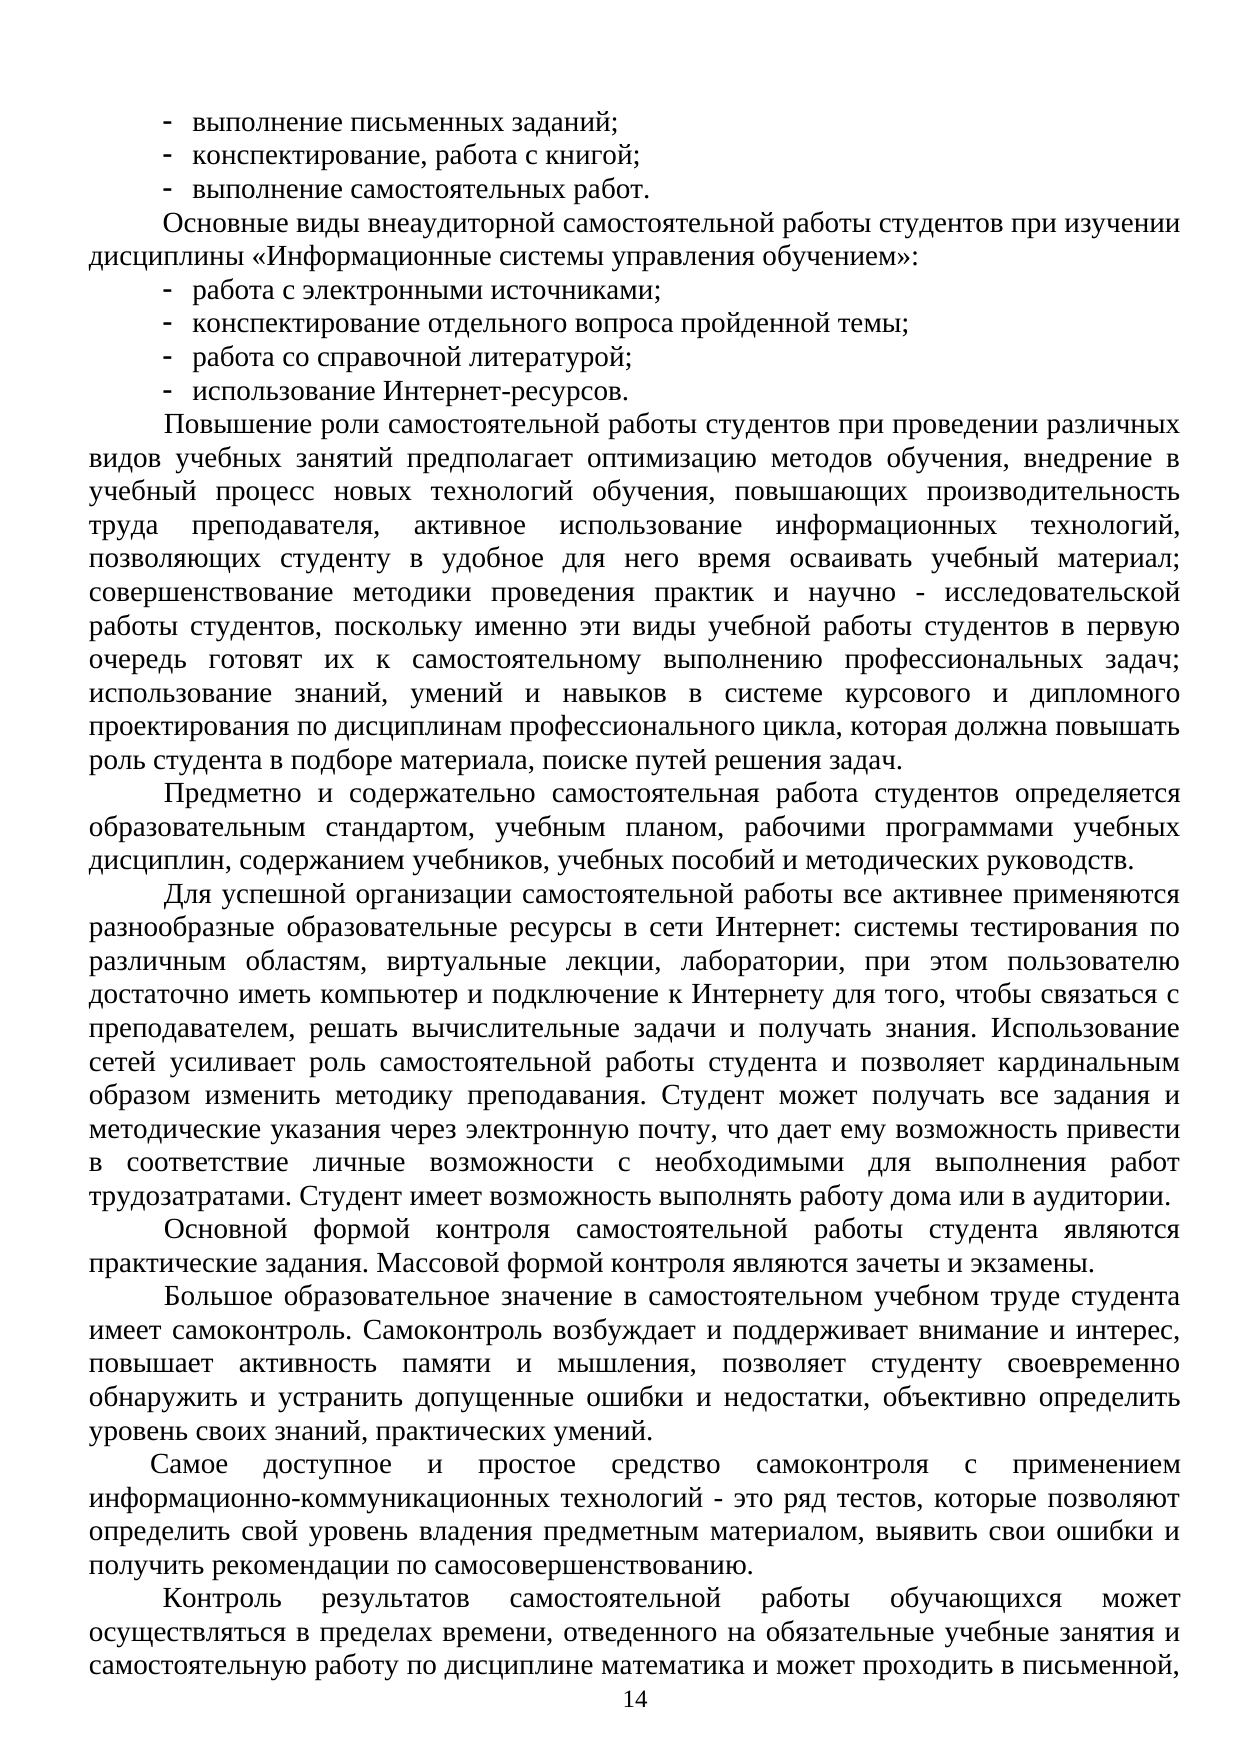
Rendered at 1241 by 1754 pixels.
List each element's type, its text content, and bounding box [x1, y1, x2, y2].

list выполнение самостоятельных работ. [162, 171, 1181, 205]
text Для успешной организации самостоятельной работы все активнее применяются разнообразные образовательные ресурсы в сети Интернет: системы тестирования по различным областям, виртуальные лекции, лаборатории, при этом пользователю достаточно иметь компьютер и подключение к Интернету для того, чтобы связаться с преподавателем, решать вычислительные задачи и получать знания. Использование сетей усиливает роль самостоятельной работы студента и позволяет кардинальным образом изменить методику преподавания. Студент может получать все задания и методические указания через электронную почту, что дает ему возможность привести в соответствие личные возможности с необходимыми для выполнения работ трудозатратами. Студент имеет возможность выполнять работу дома или в аудитории. [89, 876, 1181, 1211]
text Основной формой контроля самостоятельной работы студента являются практические задания. Массовой формой контроля являются зачеты и экзамены. [89, 1211, 1181, 1278]
text Повышение роли самостоятельной работы студентов при проведении различных видов учебных занятий предполагает оптимизацию методов обучения, внедрение в учебный процесс новых технологий обучения, повышающих производительность труда преподавателя, активное использование информационных технологий, позволяющих студенту в удобное для него время осваивать учебный материал; совершенствование методики проведения практик и научно - исследовательской работы студентов, поскольку именно эти виды учебной работы студентов в первую очередь готовят их к самостоятельному выполнению профессиональных задач; использование знаний, умений и навыков в системе курсового и дипломного проектирования по дисциплинам профессионального цикла, которая должна повышать роль студента в подборе материала, поиске путей решения задач. [89, 406, 1181, 775]
list работа с электронными источниками; [162, 272, 1181, 305]
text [89, 1580, 1181, 1681]
list использование Интернет-ресурсов. [162, 373, 1181, 406]
list работа со справочной литературой; [162, 339, 1181, 373]
list выполнение письменных заданий; [162, 104, 1181, 137]
text Большое образовательное значение в самостоятельном учебном труде студента имеет самоконтроль. Самоконтроль возбуждает и поддерживает внимание и интерес, повышает активность памяти и мышления, позволяет студенту своевременно обнаружить и устранить допущенные ошибки и недостатки, объективно определить уровень своих знаний, практических умений. [89, 1278, 1181, 1446]
text Предметно и содержательно самостоятельная работа студентов определяется образовательным стандартом, учебным планом, рабочими программами учебных дисциплин, содержанием учебников, учебных пособий и методических руководств. [89, 775, 1181, 876]
list конспектирование, работа с книгой; [162, 137, 1181, 171]
text Основные виды внеаудиторной самостоятельной работы студентов при изучении дисциплины «Информационные системы управления обучением»: [89, 205, 1181, 272]
text Самое доступное и простое средство самоконтроля с применением информационно-коммуникационных технологий - это ряд тестов, которые позволяют определить свой уровень владения предметным материалом, выявить свои ошибки и получить рекомендации по самосовершенствованию. [89, 1446, 1181, 1580]
list конспектирование отдельного вопроса пройденной темы; [162, 305, 1181, 339]
